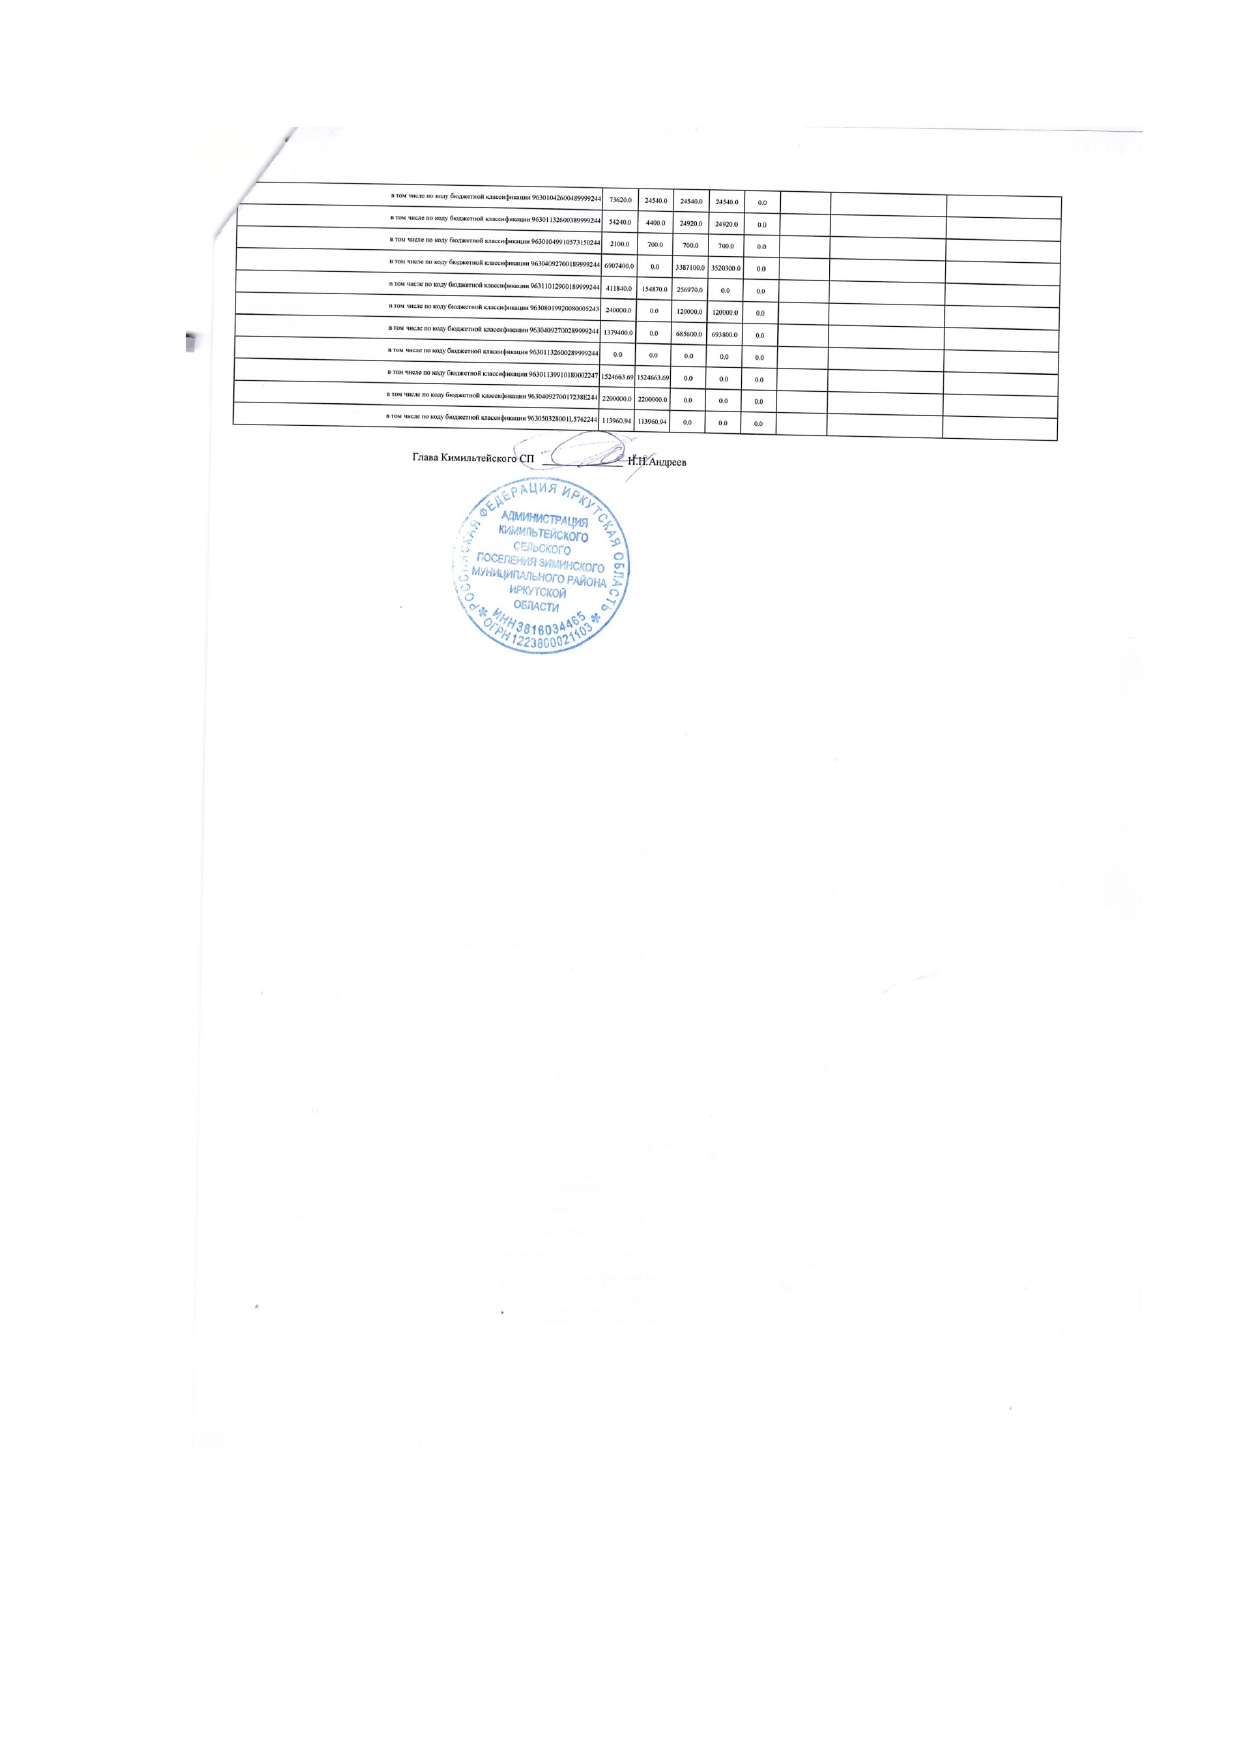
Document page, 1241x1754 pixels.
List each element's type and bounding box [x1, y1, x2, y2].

picture [177, 118, 1150, 1457]
